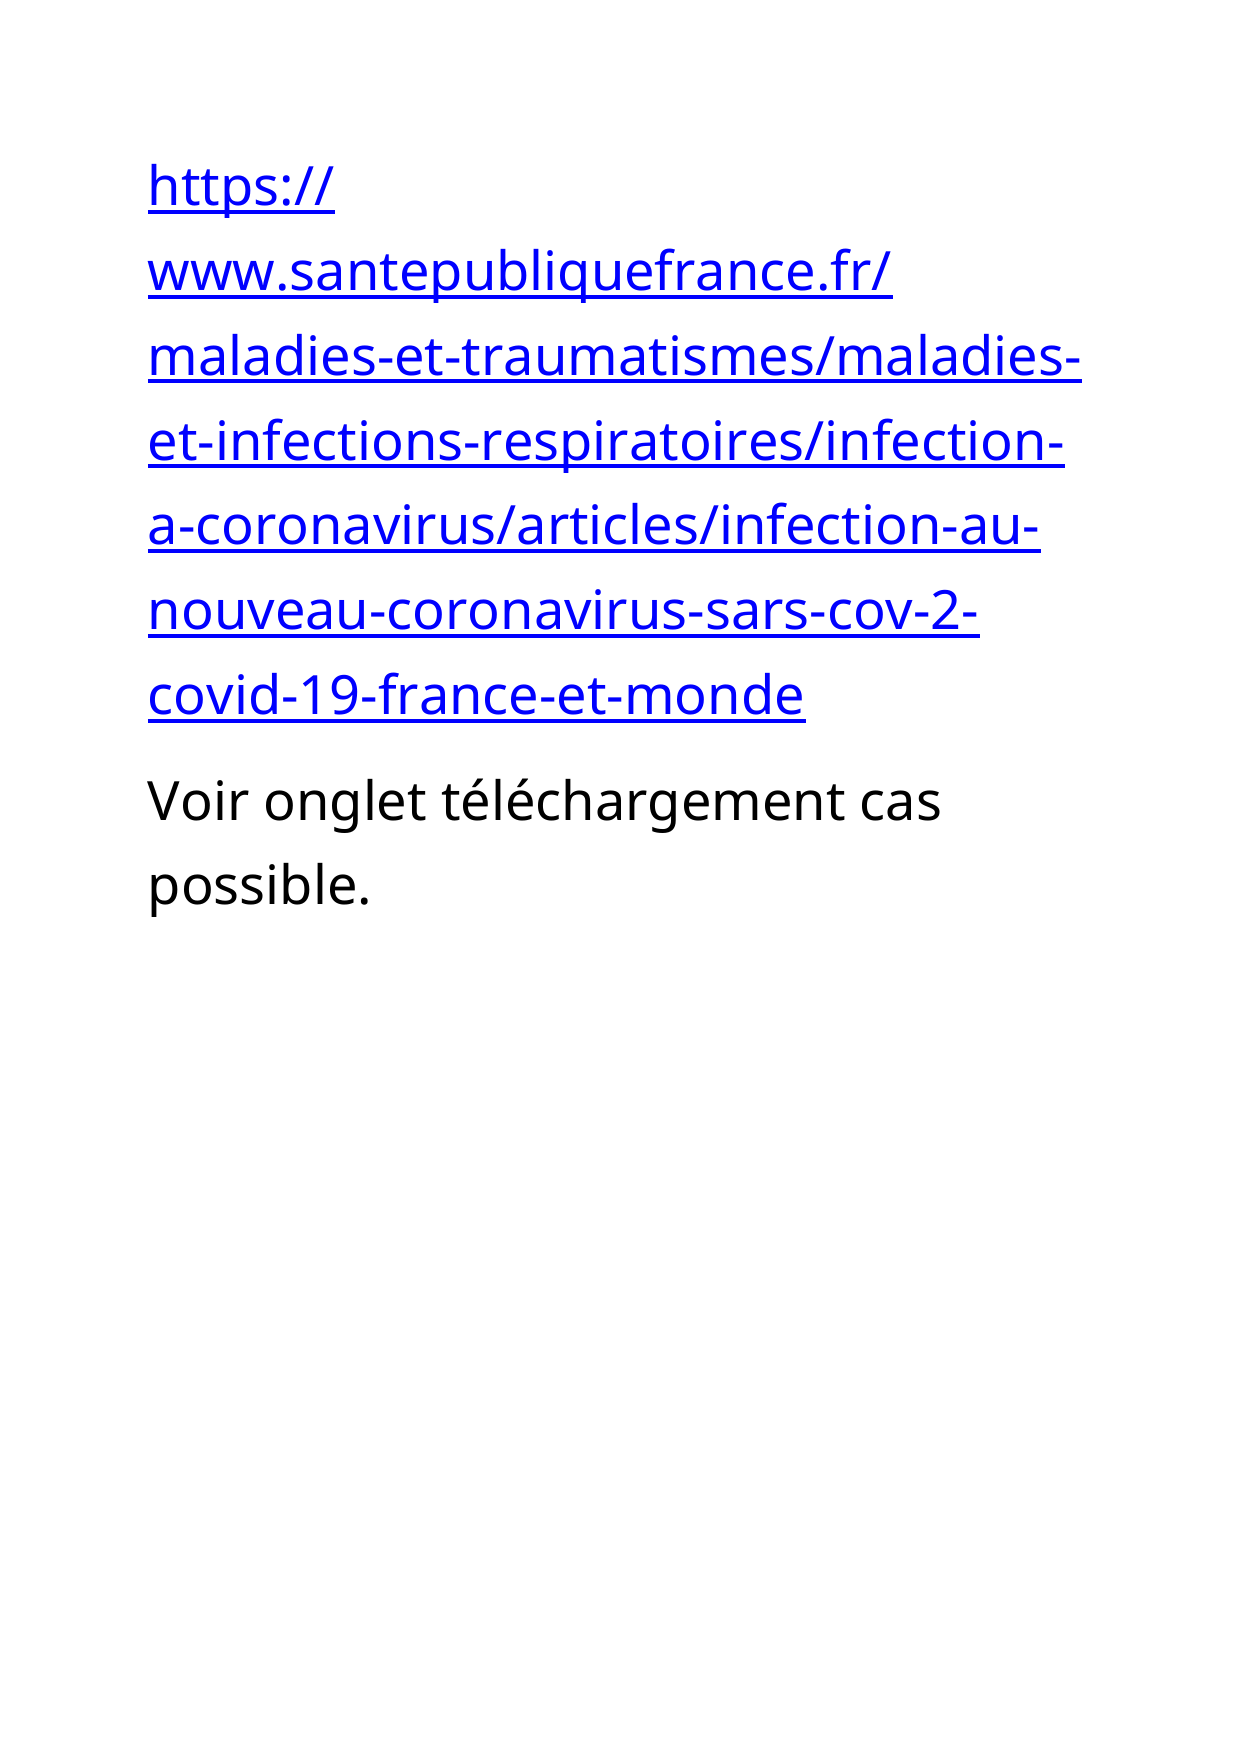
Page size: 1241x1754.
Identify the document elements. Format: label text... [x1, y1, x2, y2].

text https://www.santepubliquefrance.fr/maladies-et-traumatismes/maladies-et-infections-respiratoires/infection-a-coronavirus/articles/infection-au-nouveau-coronavirus-sars-cov-2-covid-19-france-et-monde [148, 148, 1093, 730]
text Voir onglet téléchargement cas possible. [148, 762, 1093, 921]
